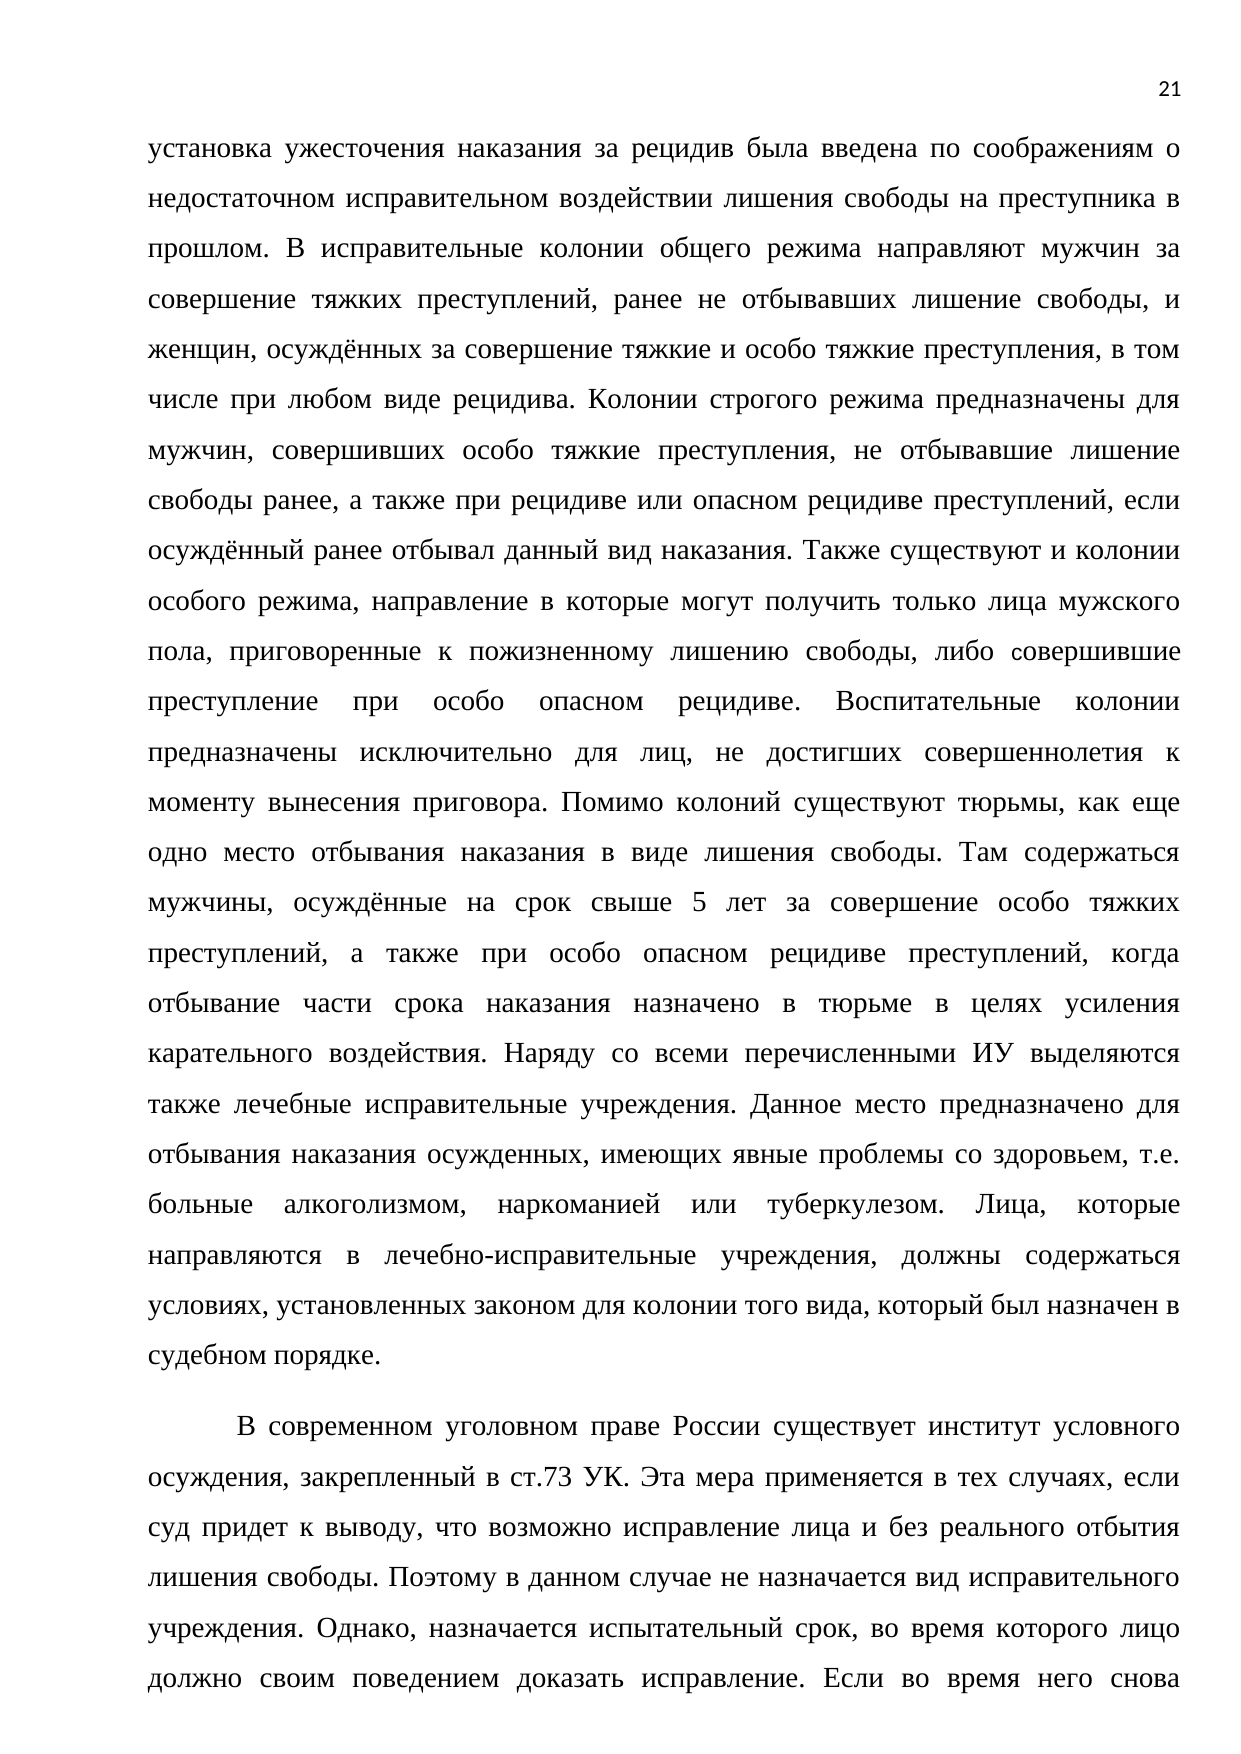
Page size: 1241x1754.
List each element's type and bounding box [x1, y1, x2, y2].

text [148, 130, 1181, 1371]
text [148, 1408, 1181, 1694]
